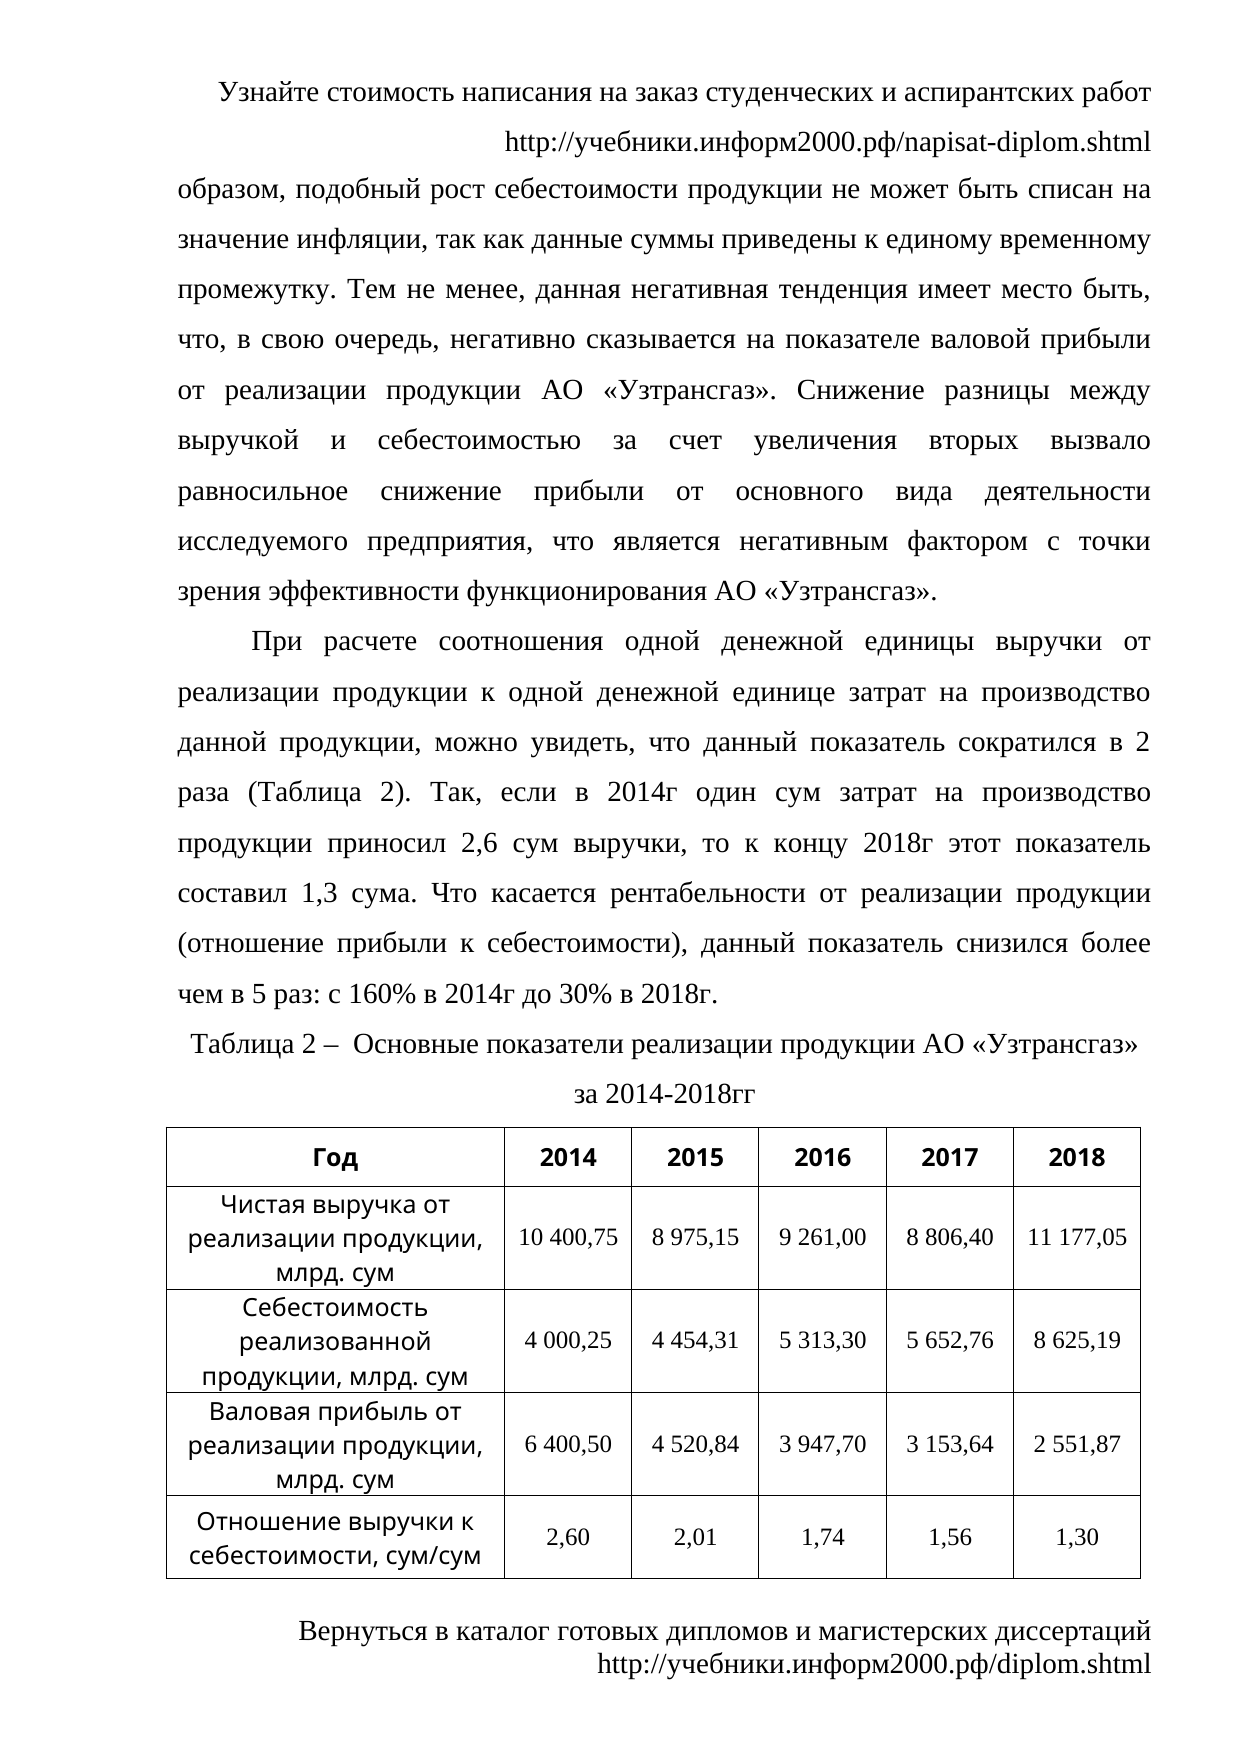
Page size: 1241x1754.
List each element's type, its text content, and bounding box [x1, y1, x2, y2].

table_cell 10 400,75 [505, 1187, 631, 1289]
table_cell 2,60 [505, 1496, 631, 1578]
table_cell 3 153,64 [887, 1393, 1013, 1495]
table_header 2016 [759, 1128, 886, 1186]
table_cell 5 652,76 [887, 1290, 1013, 1392]
table_cell 1,56 [887, 1496, 1013, 1578]
text Таблица 2 – Основные показатели реализации продукции АО «Узтрансгаз» за 2014-2018гг [177, 1026, 1152, 1110]
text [177, 171, 1152, 607]
table_header 2018 [1014, 1128, 1140, 1186]
table_cell 6 400,50 [505, 1393, 631, 1495]
table_cell Чистая выручка от реализации продукции, млрд. сум [167, 1187, 504, 1289]
table_cell Валовая прибыль от реализации продукции, млрд. сум [167, 1393, 504, 1495]
table_header 2017 [887, 1128, 1013, 1186]
table_cell 8 625,19 [1014, 1290, 1140, 1392]
table_cell 4 000,25 [505, 1290, 631, 1392]
table_cell 5 313,30 [759, 1290, 886, 1392]
table_header 2014 [505, 1128, 631, 1186]
table_header Год [167, 1128, 504, 1186]
text При расчете соотношения одной денежной единицы выручки от реализации продукции к одной денежной единице затрат на производство данной продукции, можно увидеть, что данный показатель сократился в 2 раза (Таблица 2). Так, если в 2014г один сум затрат на производство продукции приносил 2,6 сум выручки, то к концу 2018г этот показатель составил 1,3 сума. Что касается рентабельности от реализации продукции (отношение прибыли к себестоимости), данный показатель снизился более чем в 5 раз: с 160% в 2014г до 30% в 2018г. [177, 623, 1152, 1009]
table_cell 4 520,84 [632, 1393, 758, 1495]
table_header 2015 [632, 1128, 758, 1186]
table_cell 8 975,15 [632, 1187, 758, 1289]
table_cell 8 806,40 [887, 1187, 1013, 1289]
table_cell Себестоимость реализованной продукции, млрд. сум [167, 1290, 504, 1392]
table_cell 4 454,31 [632, 1290, 758, 1392]
table_cell 3 947,70 [759, 1393, 886, 1495]
table_cell 1,30 [1014, 1496, 1140, 1578]
table_cell 2,01 [632, 1496, 758, 1578]
table_cell 1,74 [759, 1496, 886, 1578]
table_cell 2 551,87 [1014, 1393, 1140, 1495]
table_cell 11 177,05 [1014, 1187, 1140, 1289]
table_cell Отношение выручки к себестоимости, сум/сум [167, 1496, 504, 1578]
table_cell 9 261,00 [759, 1187, 886, 1289]
